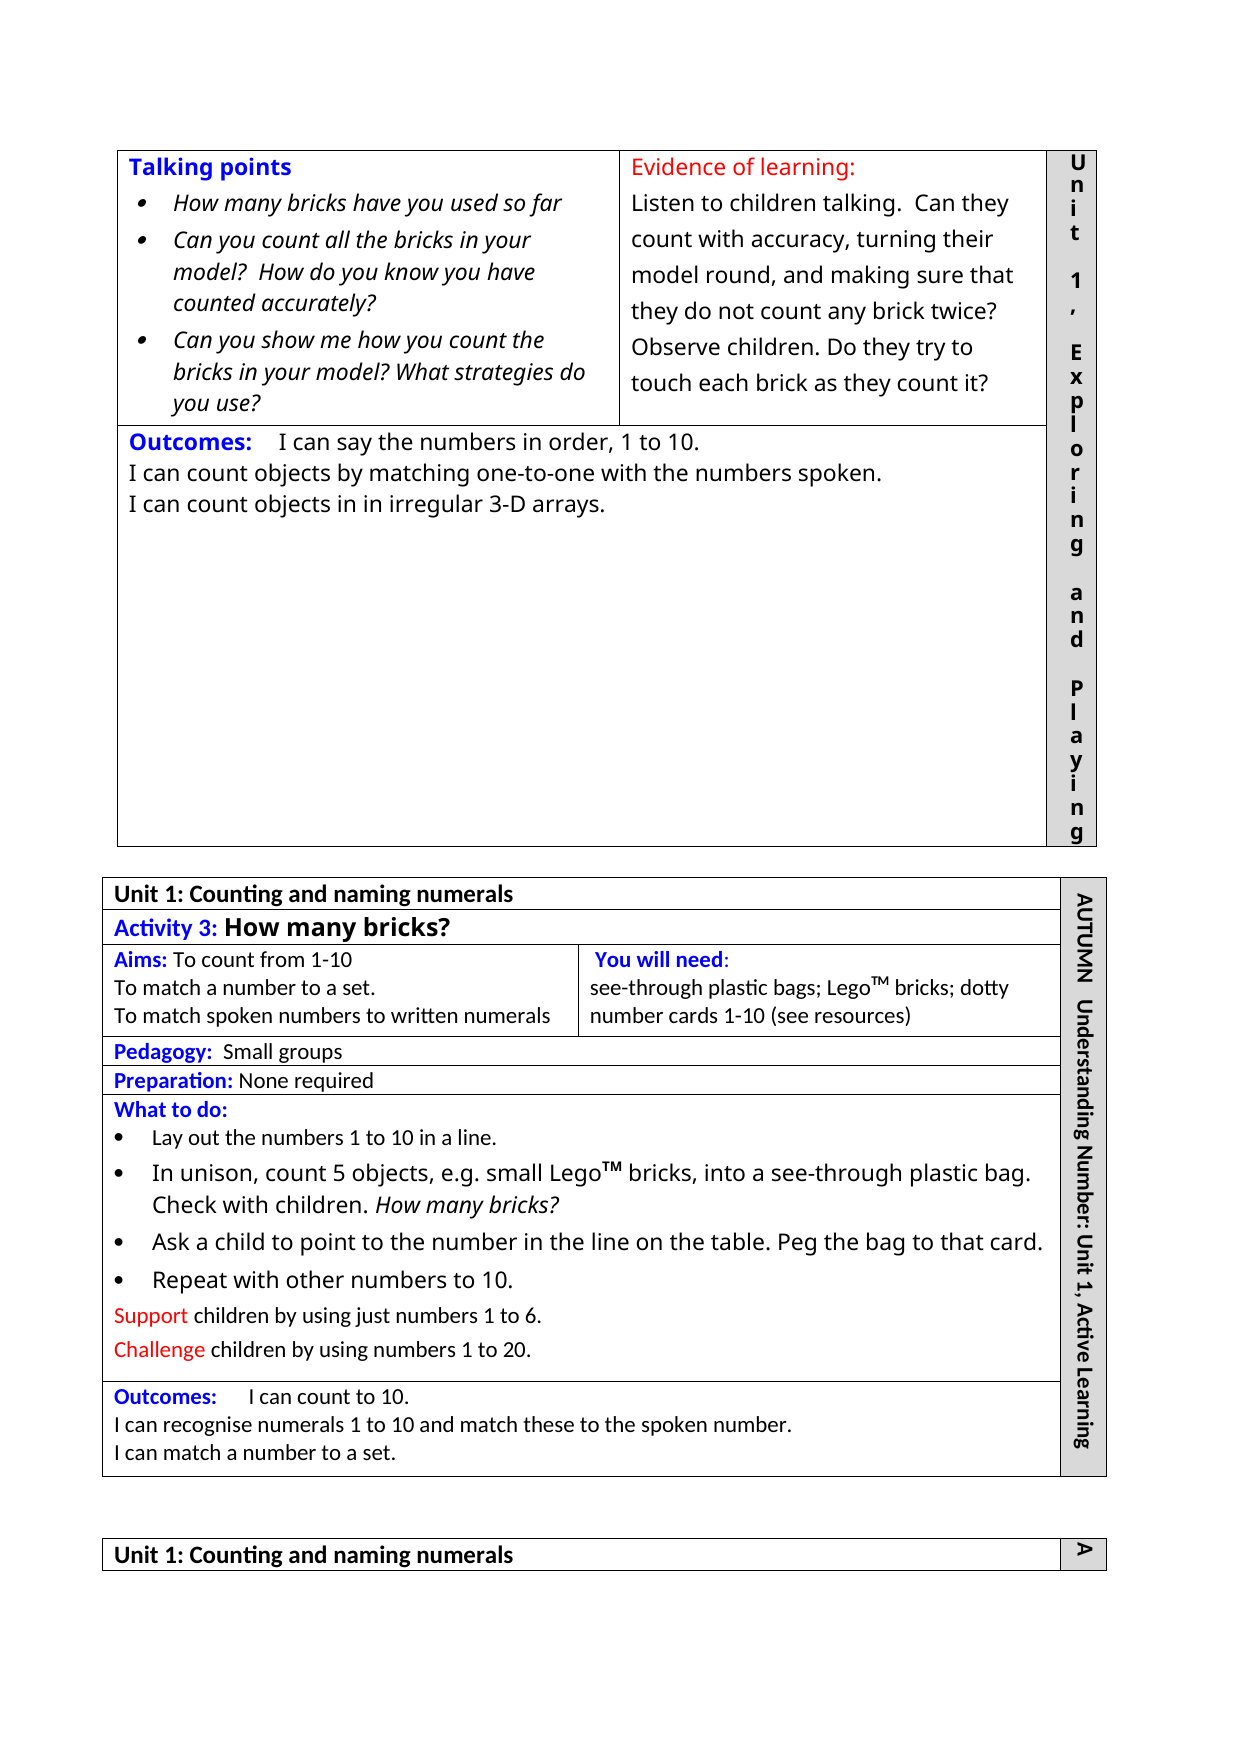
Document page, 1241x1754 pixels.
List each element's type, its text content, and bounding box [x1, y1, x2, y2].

table_cell Outcomes: I can count to 10. I can recognise numerals 1 to 10 and match these to the spoken number. I can match a number to a set. [103, 1382, 1060, 1476]
table_cell Outcomes: I can say the numbers in order, 1 to 10. I can count objects by matching one-to-one with the numbers spoken. I can count objects in in irregular 3-D arrays. [118, 426, 1046, 846]
table_cell Pedagogy: Small groups [103, 1037, 1060, 1065]
table_header Unit 1: Counting and naming numerals [103, 1539, 1060, 1570]
table_cell You will need: see-through plastic bags; LegoTM bricks; dotty number cards 1-10 (see resources) [579, 945, 1060, 1036]
table_cell Aims: To count from 1-10 To match a number to a set. To match spoken numbers to written numerals [103, 945, 578, 1036]
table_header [1061, 1539, 1106, 1570]
table_cell Activity 3: How many bricks? [103, 910, 1060, 944]
table_cell Talking points How many bricks have you used so far Can you count all the bricks in your model? How do you know you have counted accurately? Can you show me how you count the bricks in your model? What strategies do you use? [118, 151, 619, 424]
table_cell What to do: Lay out the numbers 1 to 10 in a line. In unison, count 5 objects, e.g. small LegoTM bricks, into a see-through plastic bag. Check with children. How many bricks? Ask a child to point to the number in the line on the table. Peg the bag to that card. Repeat with other numbers to 10. Support children by using just numbers 1 to 6. Challenge children by using numbers 1 to 20. [103, 1095, 1060, 1381]
table_cell Preparation: None required [103, 1066, 1060, 1094]
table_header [1061, 878, 1106, 1476]
table_cell Evidence of learning: Listen to children talking. Can they count with accuracy, turning their model round, and making sure that they do not count any brick twice? Observe children. Do they try to touch each brick as they count it? [620, 151, 1046, 424]
table_header Unit 1: Counting and naming numerals [103, 878, 1060, 909]
